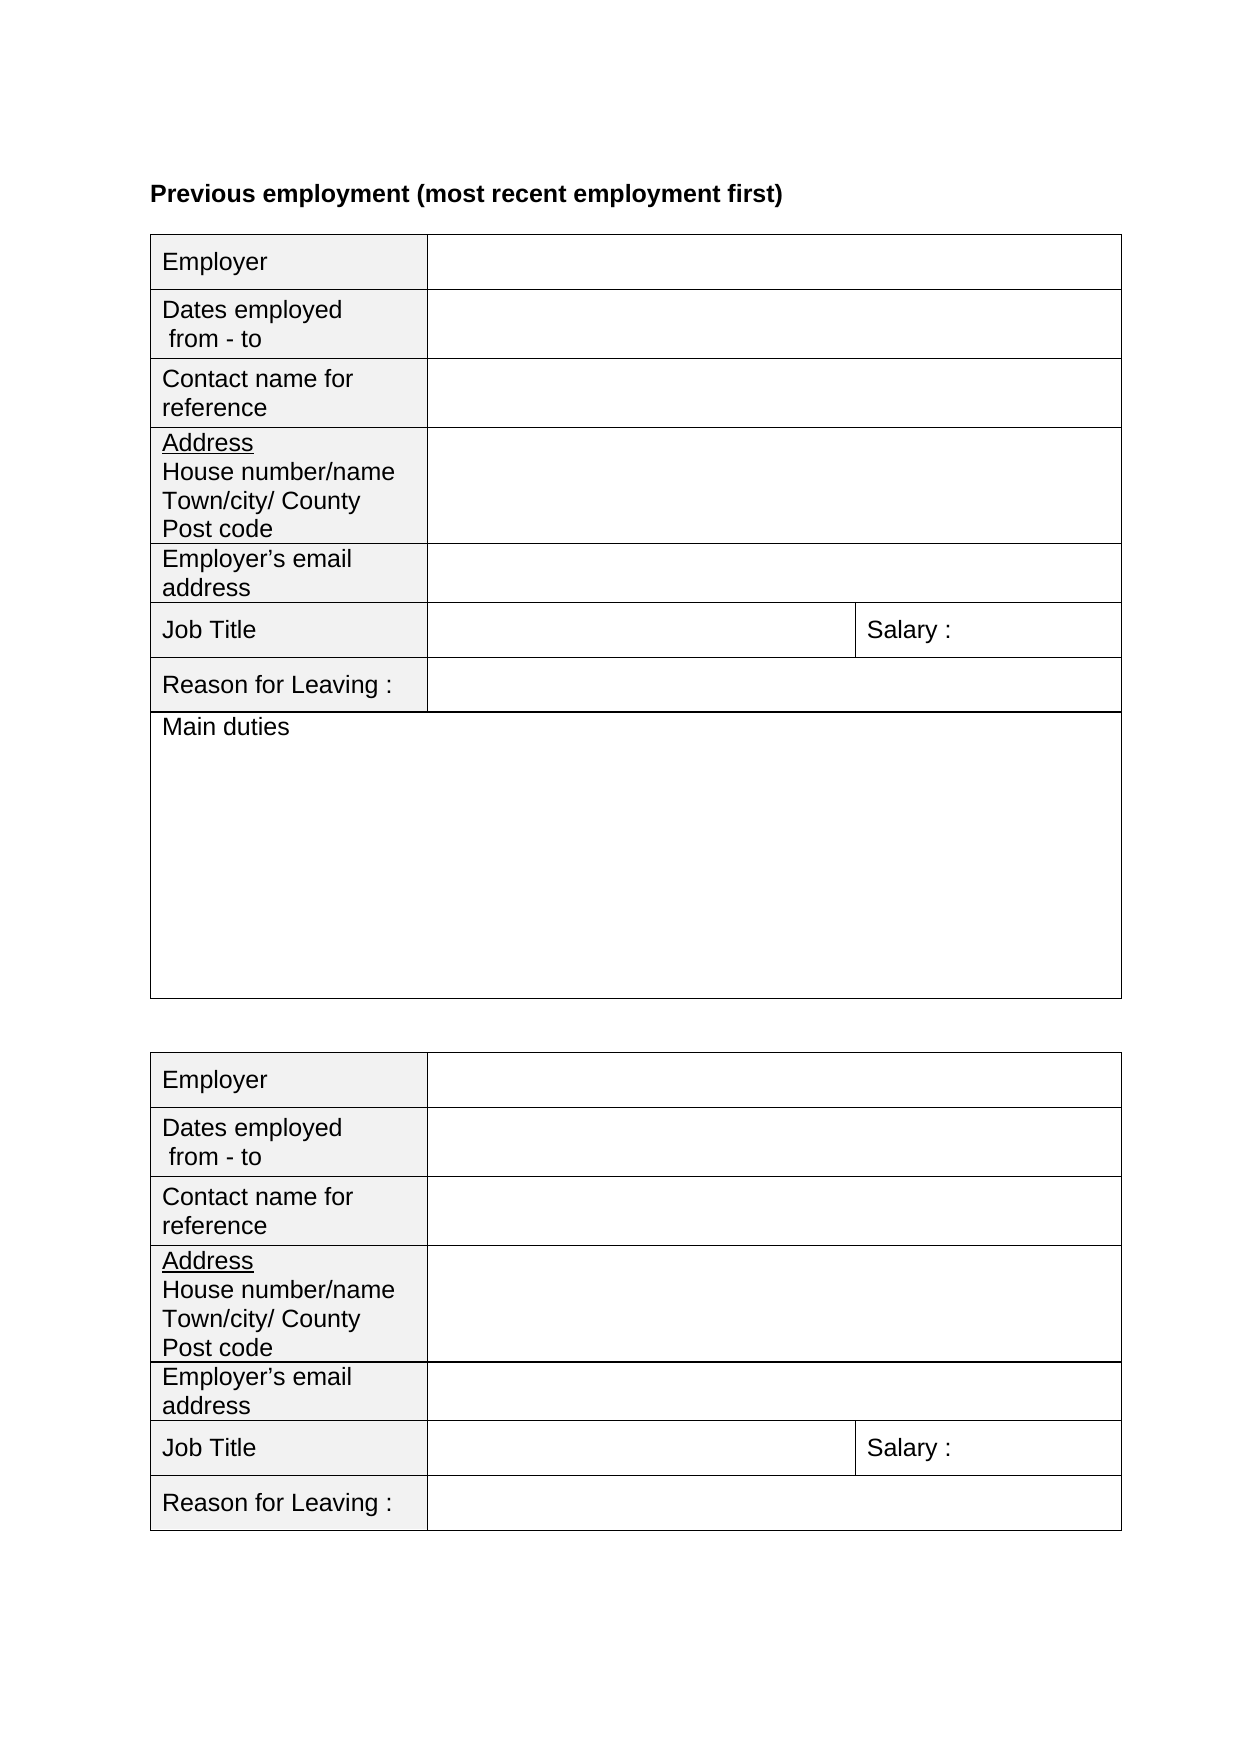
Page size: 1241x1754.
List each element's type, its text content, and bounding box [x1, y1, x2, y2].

table_cell [428, 1246, 1121, 1361]
table_cell Salary : [856, 1421, 1121, 1475]
table_cell [428, 1363, 1121, 1420]
table_header Employer [151, 1053, 427, 1107]
table_cell [428, 290, 1121, 358]
table_header Employer [151, 235, 427, 289]
table_cell Address House number/name Town/city/ County Post code [151, 1246, 427, 1361]
table_cell Job Title [151, 603, 427, 657]
table_cell Job Title [151, 1421, 427, 1475]
table_cell [428, 1177, 1121, 1245]
text Previous employment (most recent employment first) [150, 179, 1110, 207]
table_cell Salary : [856, 603, 1121, 657]
table_cell Main duties [151, 713, 1121, 998]
table_cell [428, 544, 1121, 602]
table_cell [428, 359, 1121, 427]
table_cell Contact name for reference [151, 1177, 427, 1245]
table_cell [428, 658, 1121, 711]
table_cell Address House number/name Town/city/ County Post code [151, 428, 427, 543]
table_header [428, 1053, 1121, 1107]
table_cell [428, 428, 1121, 543]
table_cell Dates employed from - to [151, 290, 427, 358]
table_cell Employer’s email address [151, 1363, 427, 1420]
table_cell Contact name for reference [151, 359, 427, 427]
table_cell [428, 1476, 1121, 1529]
table_cell Reason for Leaving : [151, 658, 427, 711]
table_cell Employer’s email address [151, 544, 427, 602]
table_cell [428, 1108, 1121, 1176]
table_cell [428, 1421, 855, 1475]
table_cell [428, 603, 855, 657]
table_header [428, 235, 1121, 289]
table_cell Reason for Leaving : [151, 1476, 427, 1529]
table_cell Dates employed from - to [151, 1108, 427, 1176]
